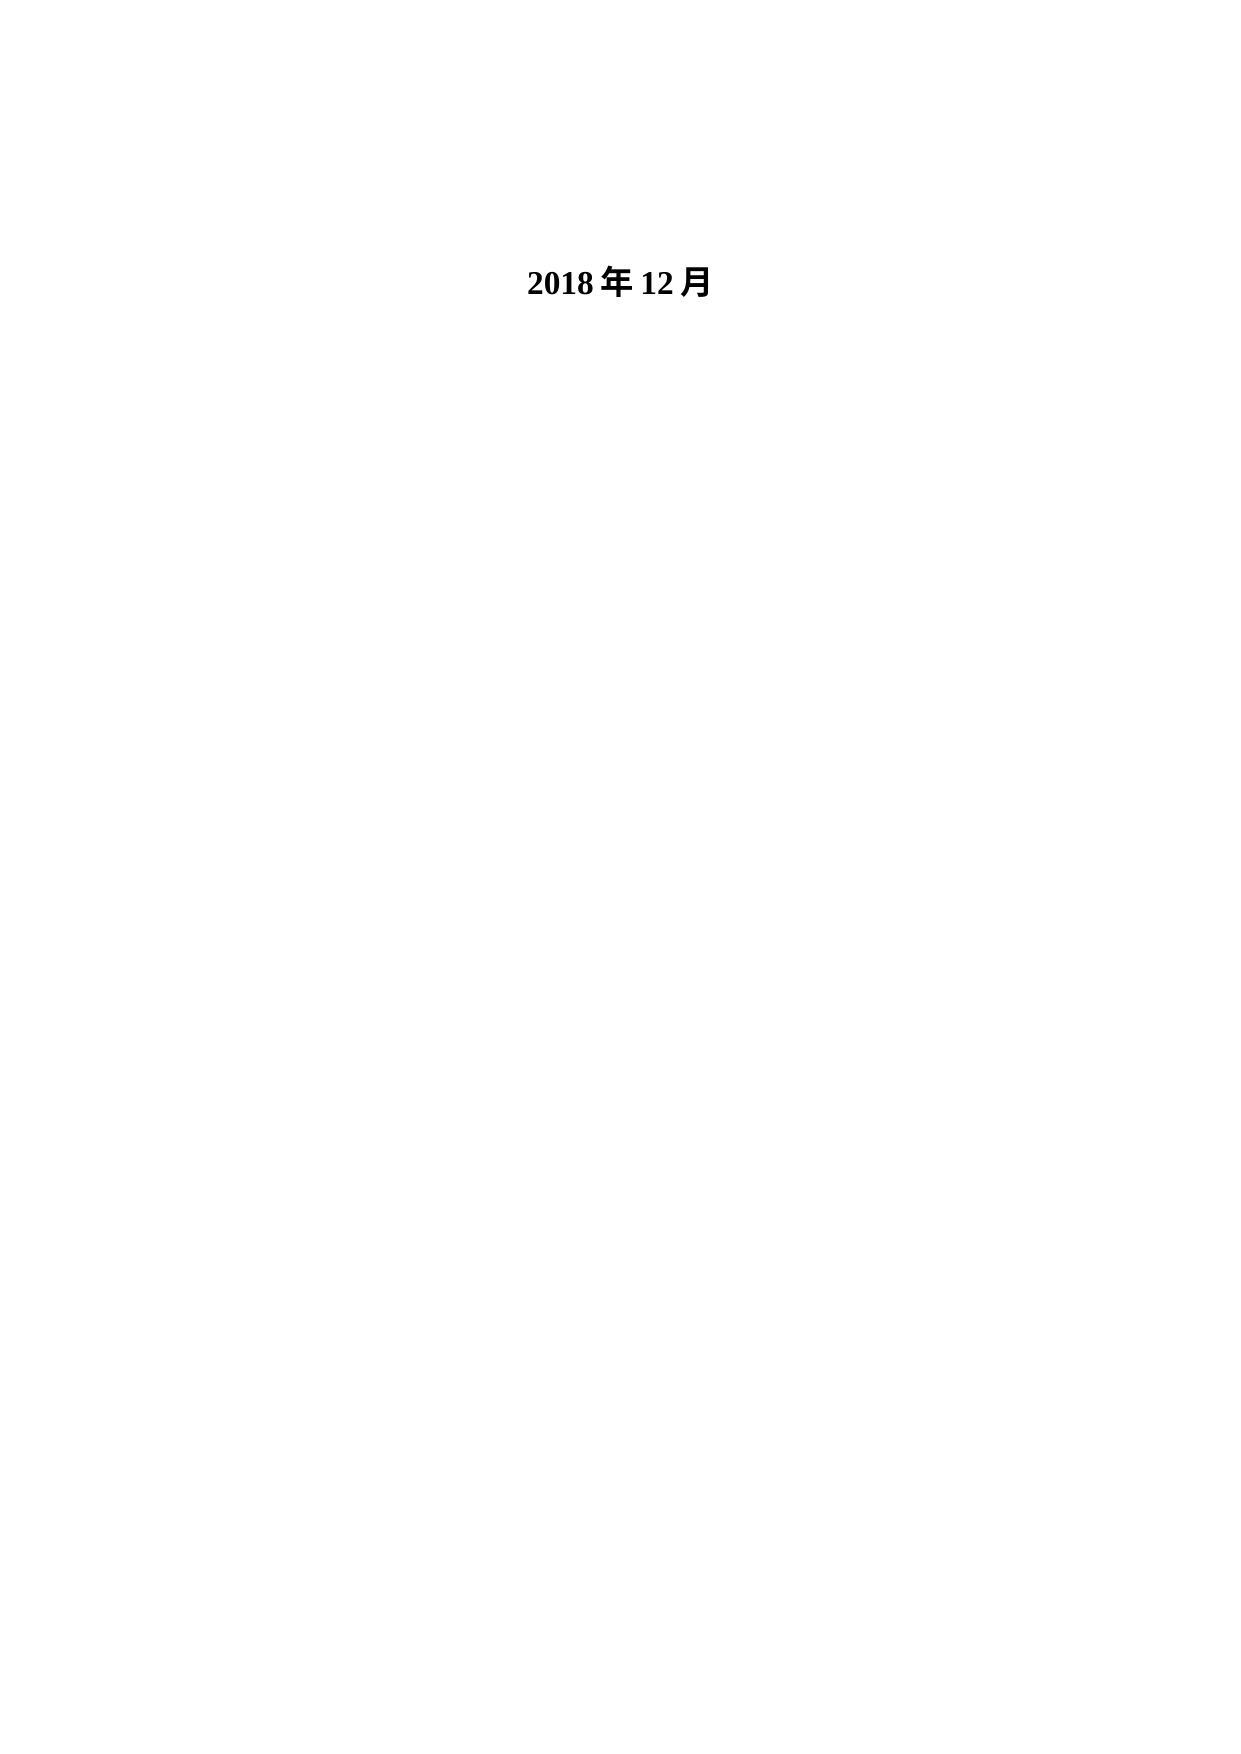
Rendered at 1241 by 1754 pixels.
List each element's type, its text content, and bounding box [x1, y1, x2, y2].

text 2018年12月 [187, 247, 1053, 312]
